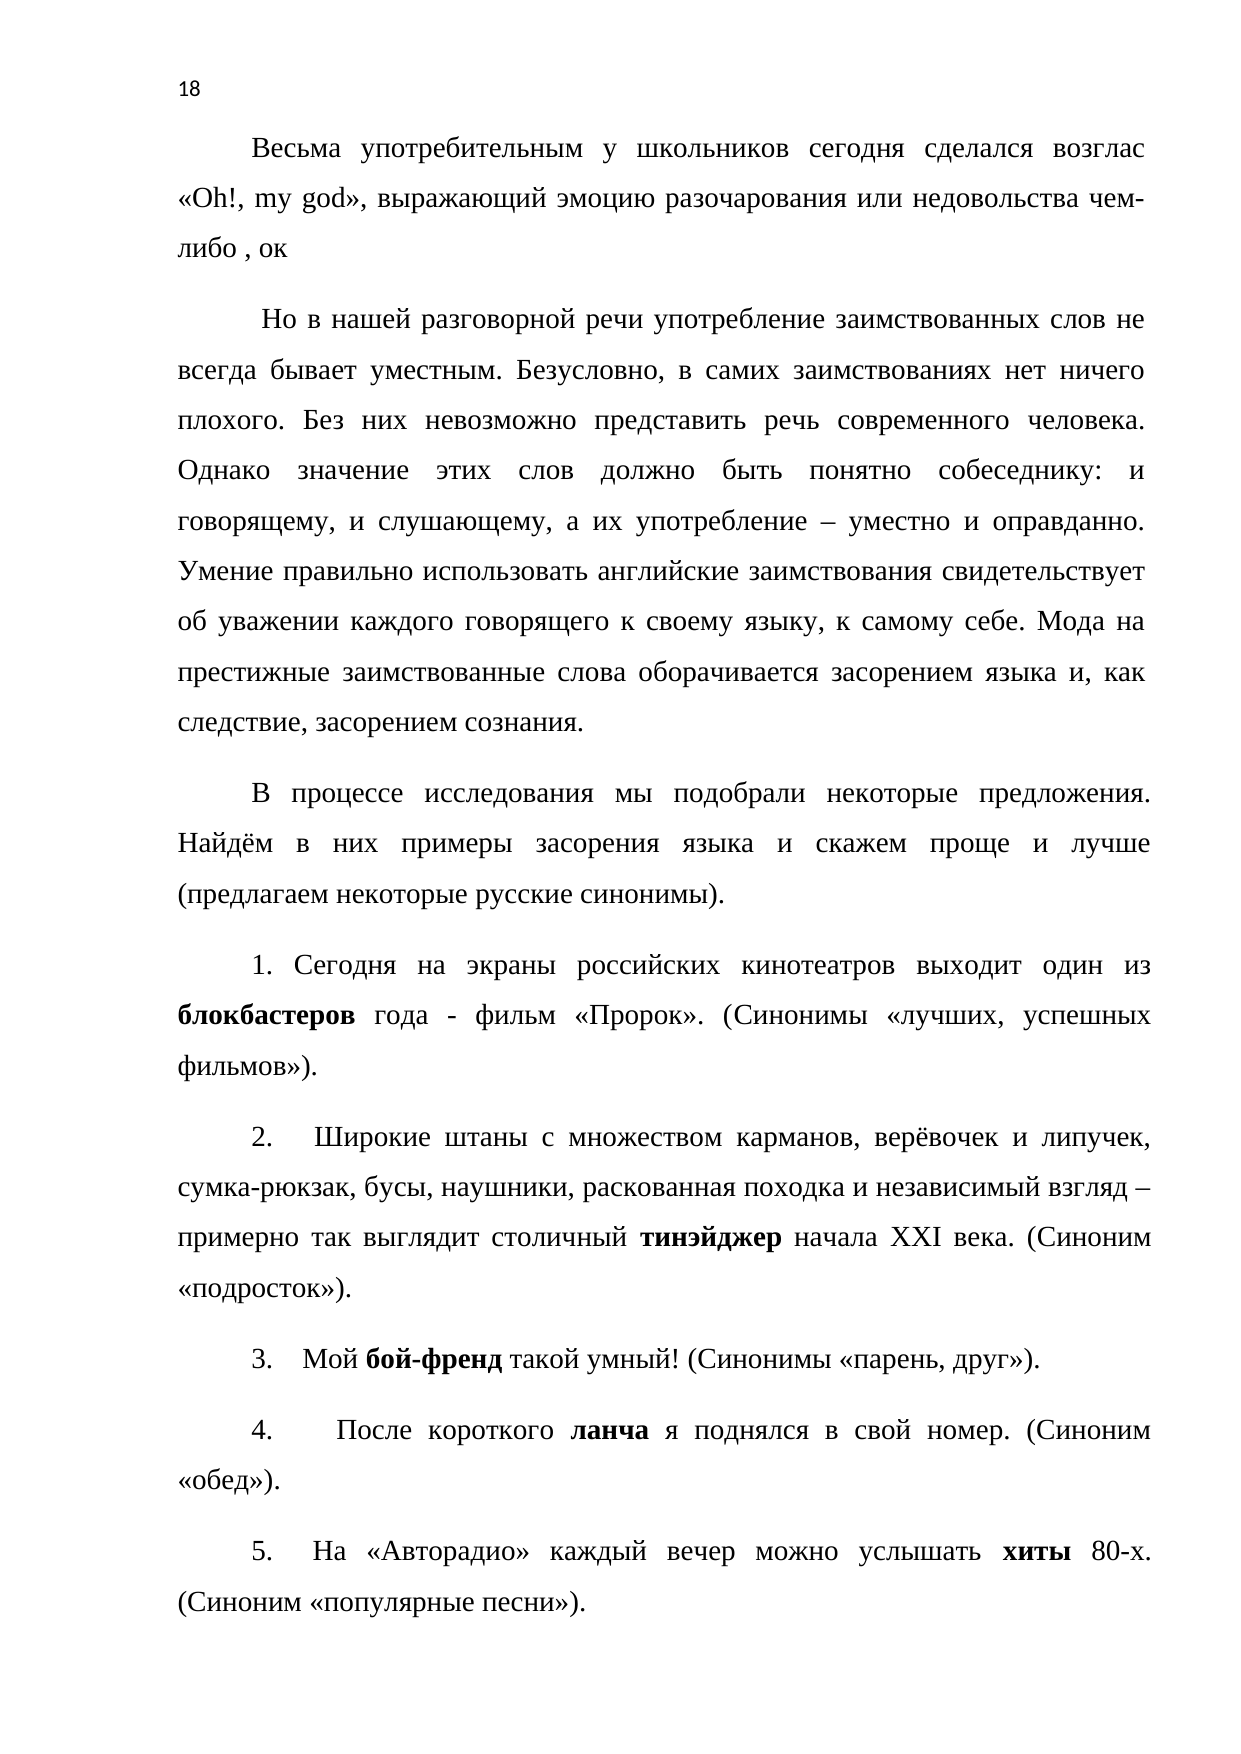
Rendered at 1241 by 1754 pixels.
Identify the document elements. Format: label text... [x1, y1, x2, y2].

text 4. После короткого ланча я поднялся в свой номер. (Синоним «обед»). [177, 1412, 1152, 1496]
text 2. Широкие штаны с множеством карманов, верёвочек и липучек, сумка-рюкзак, бусы, наушники, раскованная походка и независимый взгляд – примерно так выглядит столичный тинэйджер начала XXI века. (Cиноним «подросток»). [177, 1119, 1152, 1303]
text В процессе исследования мы подобрали некоторые предложения. Найдём в них примеры засорения языка и скажем проще и лучше (предлагаем некоторые русские синонимы). [177, 775, 1152, 909]
text Весьма употребительным у школьников сегодня сделался возглас «Oh!, my god», выражающий эмоцию разочарования или недовольства чем-либо , ок [177, 130, 1146, 264]
text Но в нашей разговорной речи употребление заимствованных слов не всегда бывает уместным. Безусловно, в самих заимствованиях нет ничего плохого. Без них невозможно представить речь современного человека. Однако значение этих слов должно быть понятно собеседнику: и говорящему, и слушающему, а их употребление – уместно и оправданно. Умение правильно использовать английские заимствования свидетельствует об уважении каждого говорящего к своему языку, к самому себе. Мода на престижные заимствованные слова оборачивается засорением языка и, как следствие, засорением сознания. [177, 302, 1146, 738]
text 3. Мой бой-френд такой умный! (Синонимы «парень, друг»). [177, 1341, 1152, 1374]
text 5. На «Авторадио» каждый вечер можно услышать хиты 80-х. (Синоним «популярные песни»). [177, 1533, 1152, 1617]
text 1. Сегодня на экраны российских кинотеатров выходит один из блокбастеров года - фильм «Пророк». (Cинонимы «лучших, успешных фильмов»). [177, 947, 1152, 1081]
